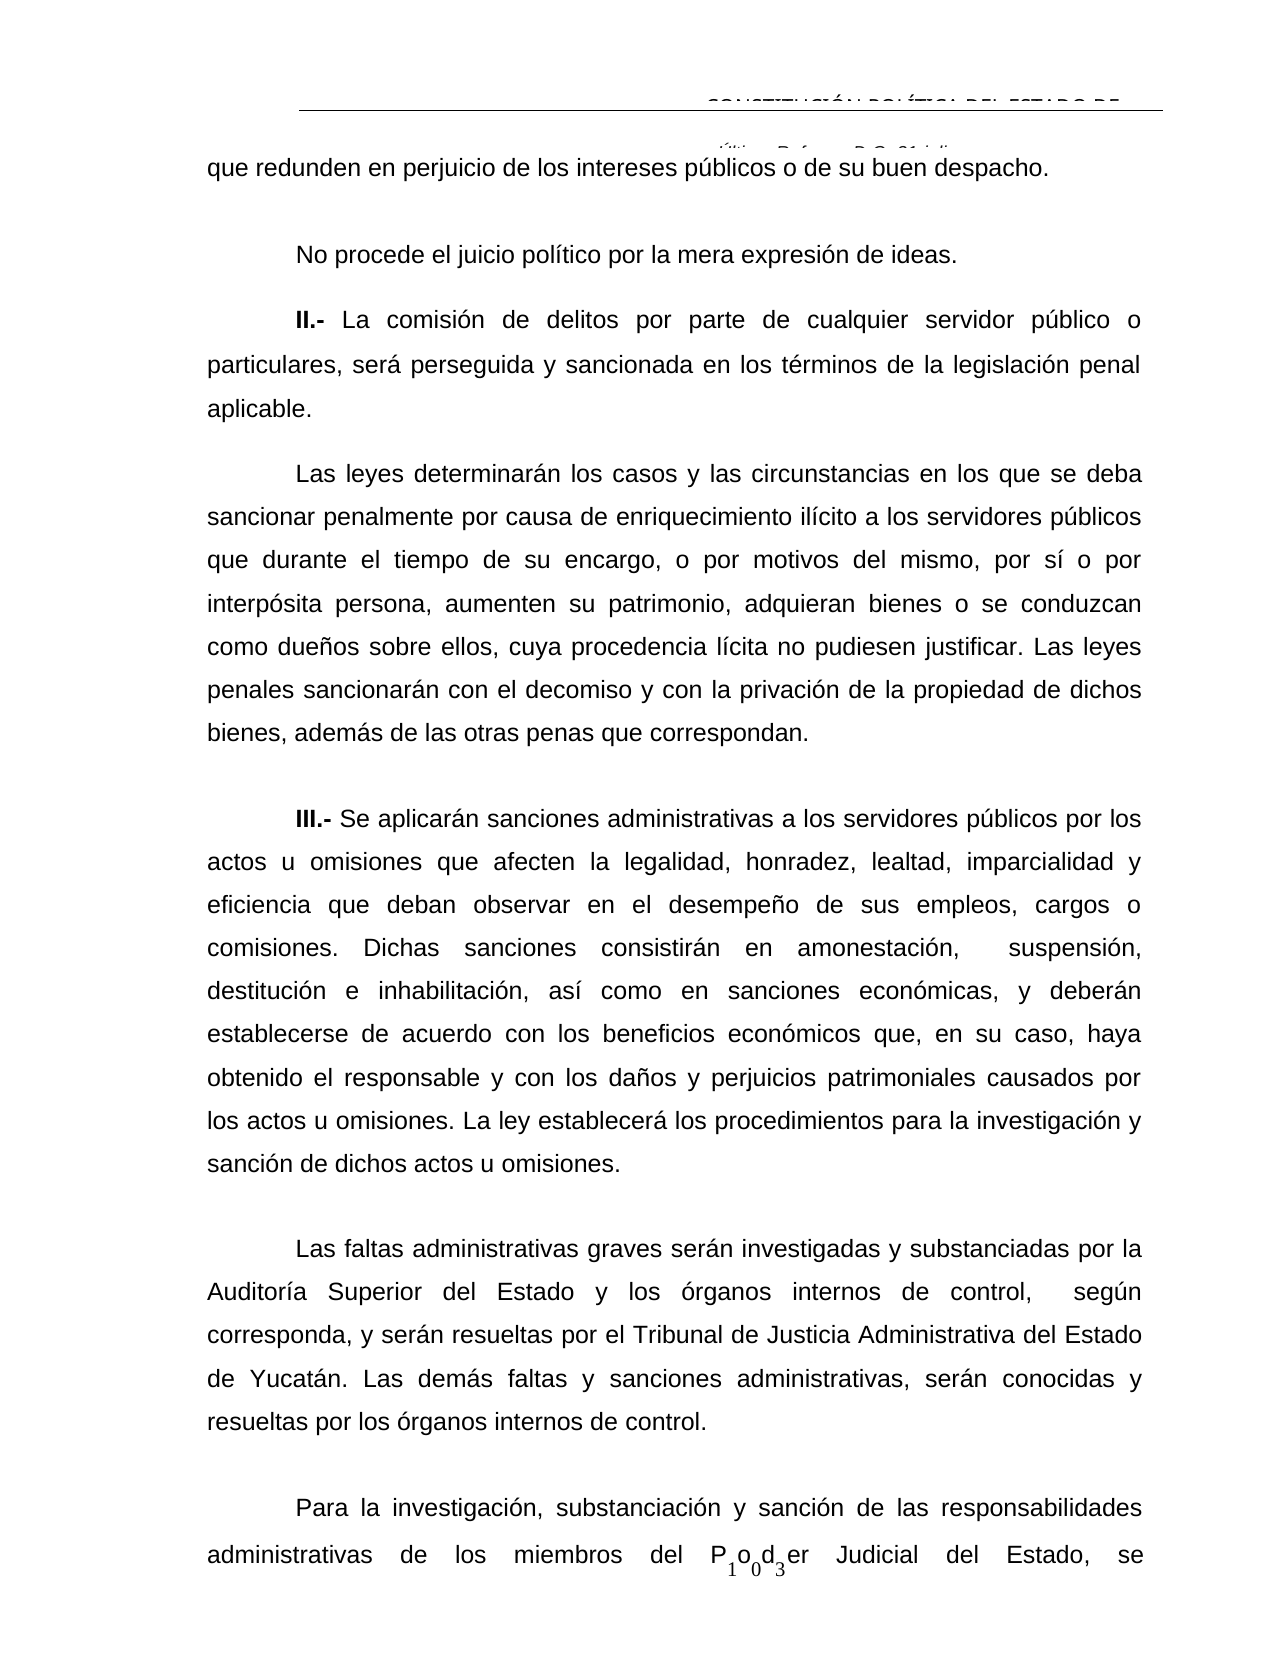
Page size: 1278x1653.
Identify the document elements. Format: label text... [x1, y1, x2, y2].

text No procede el juicio político por la mera expresión de ideas. [296, 240, 1200, 268]
text III.- Se aplicarán sanciones administrativas a los servidores públicos por los actos u omisiones que afecten la legalidad, honradez, lealtad, imparcialidad y eficiencia que deban observar en el desempeño de sus empleos, cargos o comisiones. Dichas sanciones consistirán en amonestación, suspensión, destitución e inhabilitación, así como en sanciones económicas, y deberán establecerse de acuerdo con los beneficios económicos que, en su caso, haya obtenido el responsable y con los daños y perjuicios patrimoniales causados por los actos u omisiones. La ley establecerá los procedimientos para la investigación y sanción de dichos actos u omisiones. [207, 804, 1143, 1178]
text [207, 1493, 1143, 1581]
text Las faltas administrativas graves serán investigadas y substanciadas por la Auditoría Superior del Estado y los órganos internos de control, según corresponda, y serán resueltas por el Tribunal de Justicia Administrativa del Estado de Yucatán. Las demás faltas y sanciones administrativas, serán conocidas y resueltas por los órganos internos de control. [207, 1234, 1143, 1435]
text Las leyes determinarán los casos y las circunstancias en los que se deba sancionar penalmente por causa de enriquecimiento ilícito a los servidores públicos que durante el tiempo de su encargo, o por motivos del mismo, por sí o por interpósita persona, aumenten su patrimonio, adquieran bienes o se conduzcan como dueños sobre ellos, cuya procedencia lícita no pudiesen justificar. Las leyes penales sancionarán con el decomiso y con la privación de la propiedad de dichos bienes, además de las otras penas que correspondan. [207, 459, 1143, 747]
text que redunden en perjuicio de los intereses públicos o de su buen despacho. [207, 154, 1200, 182]
text II.- La comisión de delitos por parte de cualquier servidor público o particulares, será perseguida y sancionada en los términos de la legislación penal aplicable. [207, 305, 1142, 423]
